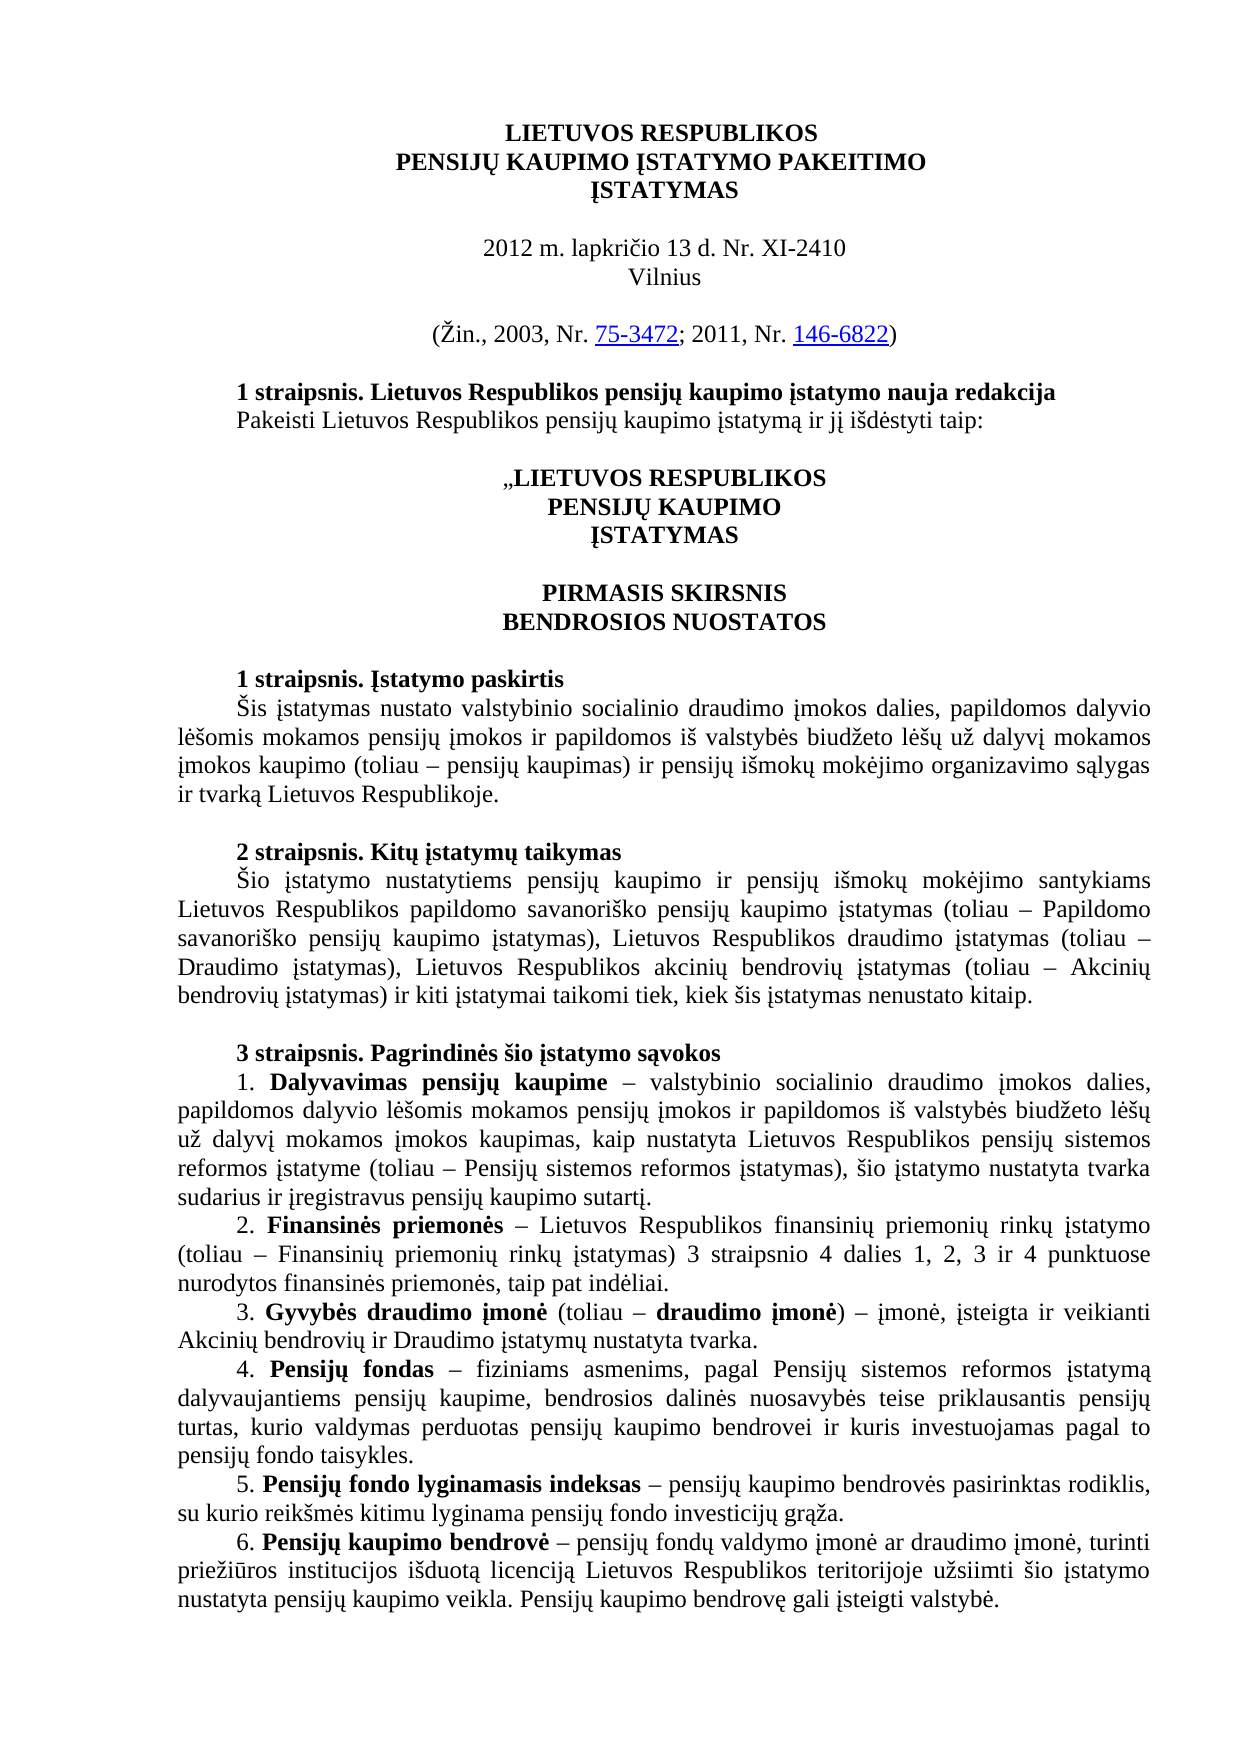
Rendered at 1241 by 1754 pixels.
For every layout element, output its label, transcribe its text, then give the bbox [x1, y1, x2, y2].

text Šio įstatymo nustatytiems pensijų kaupimo ir pensijų išmokų mokėjimo santykiams Lietuvos Respublikos papildomo savanoriško pensijų kaupimo įstatymas (toliau – Papildomo savanoriško pensijų kaupimo įstatymas), Lietuvos Respublikos draudimo įstatymas (toliau – Draudimo įstatymas), Lietuvos Respublikos akcinių bendrovių įstatymas (toliau – Akcinių bendrovių įstatymas) ir kiti įstatymai taikomi tiek, kiek šis įstatymas nenustato kitaip. [177, 866, 1152, 1009]
text (Žin., 2003, Nr. 75-3472; 2011, Nr. 146-6822) [177, 319, 1152, 348]
text ĮSTATYMAS [177, 521, 1152, 549]
text „LIETUVOS RESPUBLIKOS [177, 463, 1152, 492]
text Vilnius [177, 262, 1152, 291]
text PENSIJŲ KAUPIMO [177, 492, 1152, 521]
text 1 straipsnis. Lietuvos Respublikos pensijų kaupimo įstatymo nauja redakcija [177, 377, 1152, 406]
text 1 straipsnis. Įstatymo paskirtis [177, 664, 1152, 693]
text 6. Pensijų kaupimo bendrovė – pensijų fondų valdymo įmonė ar draudimo įmonė, turinti priežiūros institucijos išduotą licenciją Lietuvos Respublikos teritorijoje užsiimti šio įstatymo nustatyta pensijų kaupimo veikla. Pensijų kaupimo bendrovę gali įsteigti valstybė. [177, 1527, 1152, 1613]
text PIRMASIS SKIRSNIS [177, 578, 1152, 607]
text 2. Finansinės priemonės – Lietuvos Respublikos finansinių priemonių rinkų įstatymo (toliau – Finansinių priemonių rinkų įstatymas) 3 straipsnio 4 dalies 1, 2, 3 ir 4 punktuose nurodytos finansinės priemonės, taip pat indėliai. [177, 1211, 1152, 1297]
text 2012 m. lapkričio 13 d. Nr. XI-2410 [177, 233, 1152, 262]
text 3 straipsnis. Pagrindinės šio įstatymo sąvokos [177, 1038, 1152, 1067]
text BENDROSIOS NUOSTATOS [177, 607, 1152, 636]
text Pakeisti Lietuvos Respublikos pensijų kaupimo įstatymą ir jį išdėstyti taip: [177, 406, 1152, 434]
text LIETUVOS RESPUBLIKOS PENSIJŲ KAUPIMO ĮSTATYMO PAKEITIMO ĮSTATYMAS [177, 118, 1152, 204]
text 4. Pensijų fondas – fiziniams asmenims, pagal Pensijų sistemos reformos įstatymą dalyvaujantiems pensijų kaupime, bendrosios dalinės nuosavybės teise priklausantis pensijų turtas, kurio valdymas perduotas pensijų kaupimo bendrovei ir kuris investuojamas pagal to pensijų fondo taisykles. [177, 1354, 1152, 1469]
text 2 straipsnis. Kitų įstatymų taikymas [177, 837, 1152, 866]
text 5. pensijų fondo lyginamasis indeksas – pensijų kaupimo bendrovės pasirinktas rodiklis, su kurio reikšmės kitimu lyginama pensijų fondo investicijų grąža. [177, 1469, 1152, 1527]
text 3. Gyvybės draudimo įmonė (toliau – draudimo įmonė) – įmonė, įsteigta ir veikianti Akcinių bendrovių ir Draudimo įstatymų nustatyta tvarka. [177, 1297, 1152, 1354]
text 1. Dalyvavimas pensijų kaupime – valstybinio socialinio draudimo įmokos dalies, papildomos dalyvio lėšomis mokamos pensijų įmokos ir papildomos iš valstybės biudžeto lėšų už dalyvį mokamos įmokos kaupimas, kaip nustatyta Lietuvos Respublikos pensijų sistemos reformos įstatyme (toliau – Pensijų sistemos reformos įstatymas), šio įstatymo nustatyta tvarka sudarius ir įregistravus pensijų kaupimo sutartį. [177, 1067, 1152, 1211]
text Šis įstatymas nustato valstybinio socialinio draudimo įmokos dalies, papildomos dalyvio lėšomis mokamos pensijų įmokos ir papildomos iš valstybės biudžeto lėšų už dalyvį mokamos įmokos kaupimo (toliau – pensijų kaupimas) ir pensijų išmokų mokėjimo organizavimo sąlygas ir tvarką Lietuvos Respublikoje. [177, 693, 1152, 808]
